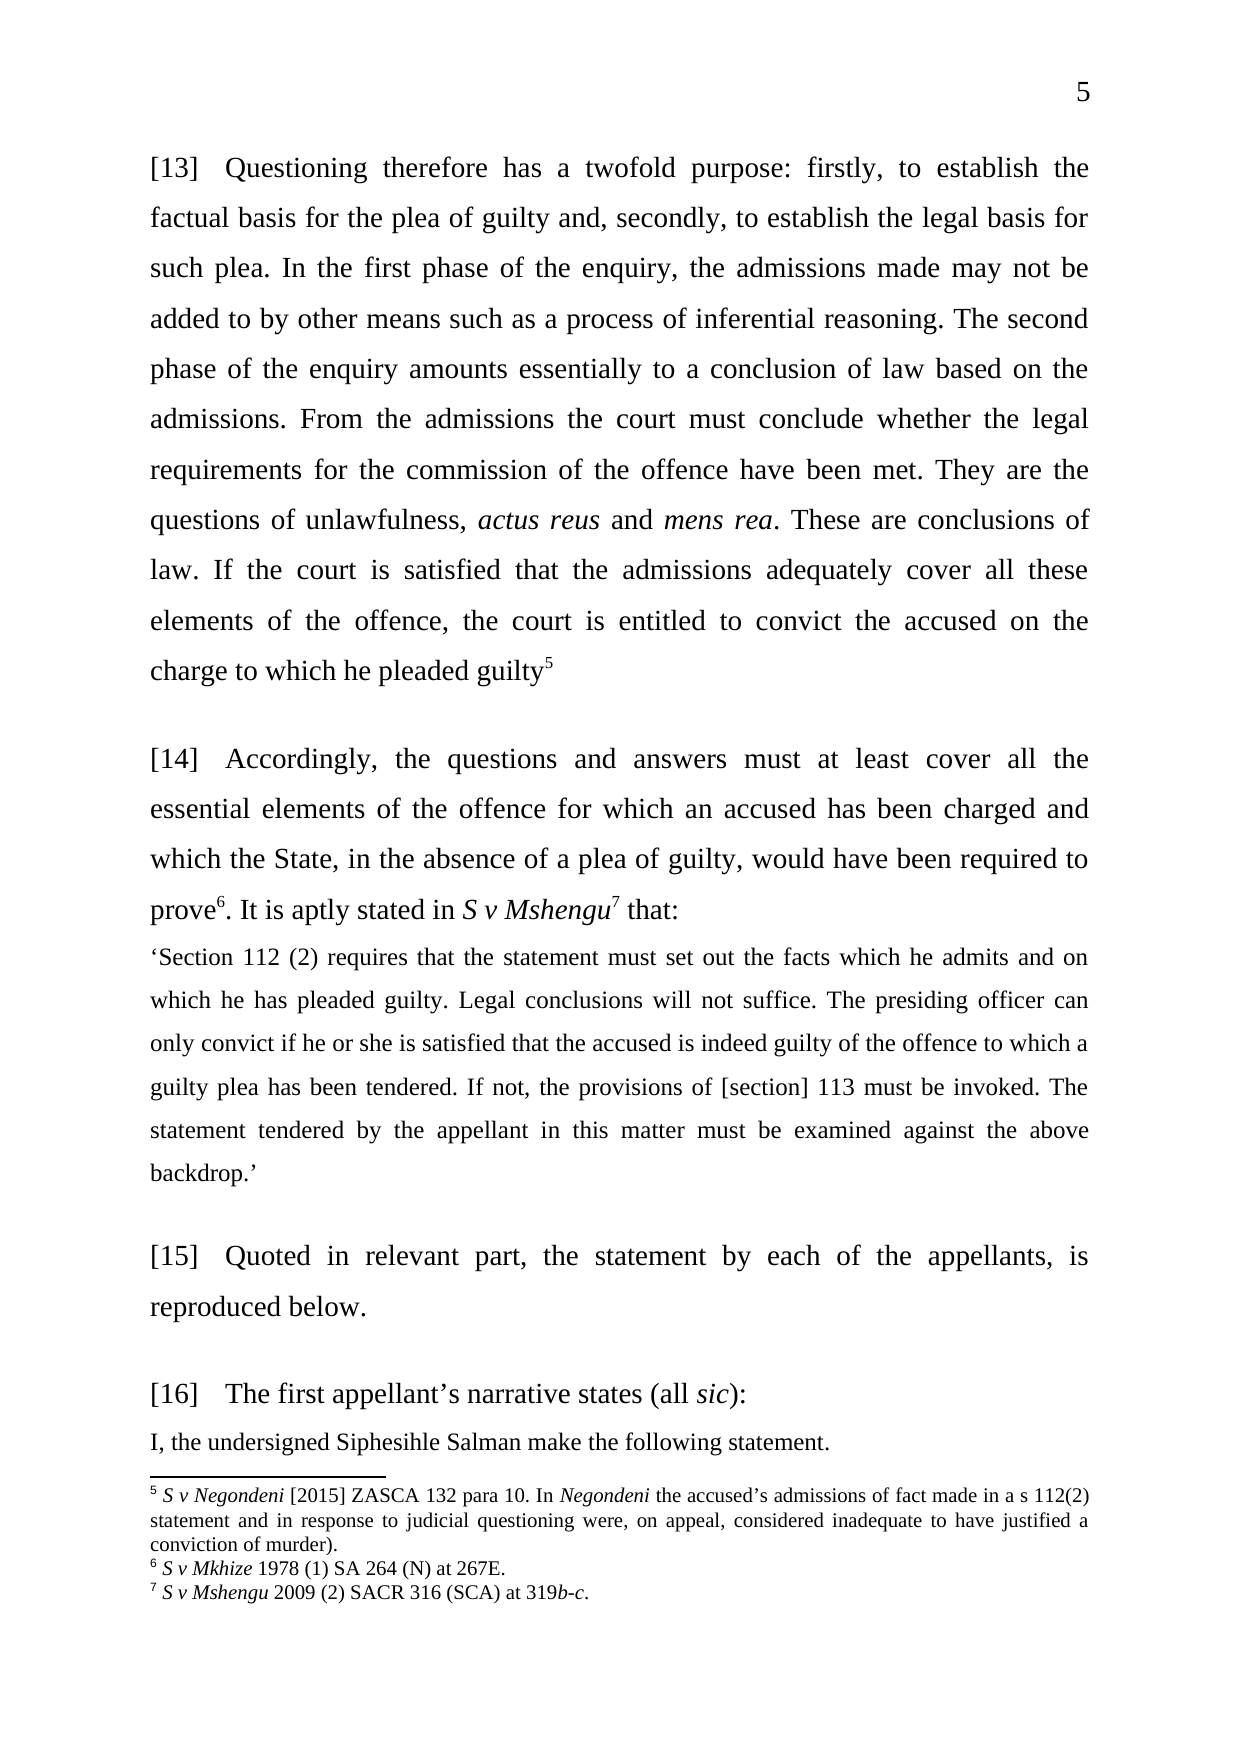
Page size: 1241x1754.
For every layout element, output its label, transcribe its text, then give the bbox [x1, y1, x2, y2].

list ‘Section 112 (2) requires that the statement must set out the facts which he admits and on which he has pleaded guilty. Legal conclusions will not suffice. The presiding officer can only convict if he or she is satisfied that the accused is indeed guilty of the offence to which a guilty plea has been tendered. If not, the provisions of [section] 113 must be invoked. The statement tendered by the appellant in this matter must be examined against the above backdrop.’ [150, 942, 1090, 1187]
list [15] Quoted in relevant part, the statement by each of the appellants, is reproduced below. [150, 1238, 1090, 1322]
list [16] The first appellant’s narrative states (all sic): [150, 1377, 1090, 1410]
list [13] Questioning therefore has a twofold purpose: firstly, to establish the factual basis for the plea of guilty and, secondly, to establish the legal basis for such plea. In the first phase of the enquiry, the admissions made may not be added to by other means such as a process of inferential reasoning. The second phase of the enquiry amounts essentially to a conclusion of law based on the admissions. From the admissions the court must conclude whether the legal requirements for the commission of the offence have been met. They are the questions of unlawfulness, actus reus and mens rea. These are conclusions of law. If the court is satisfied that the admissions adequately cover all these elements of the offence, the court is entitled to convict the accused on the charge to which he pleaded guilty [150, 150, 1090, 687]
list I, the undersigned Siphesihle Salman make the following statement. [150, 1427, 1090, 1456]
list [14] Accordingly, the questions and answers must at least cover all the essential elements of the offence for which an accused has been charged and which the State, in the absence of a plea of guilty, would have been required to prove. It is aptly stated in S v Mshengu that: [150, 741, 1090, 925]
